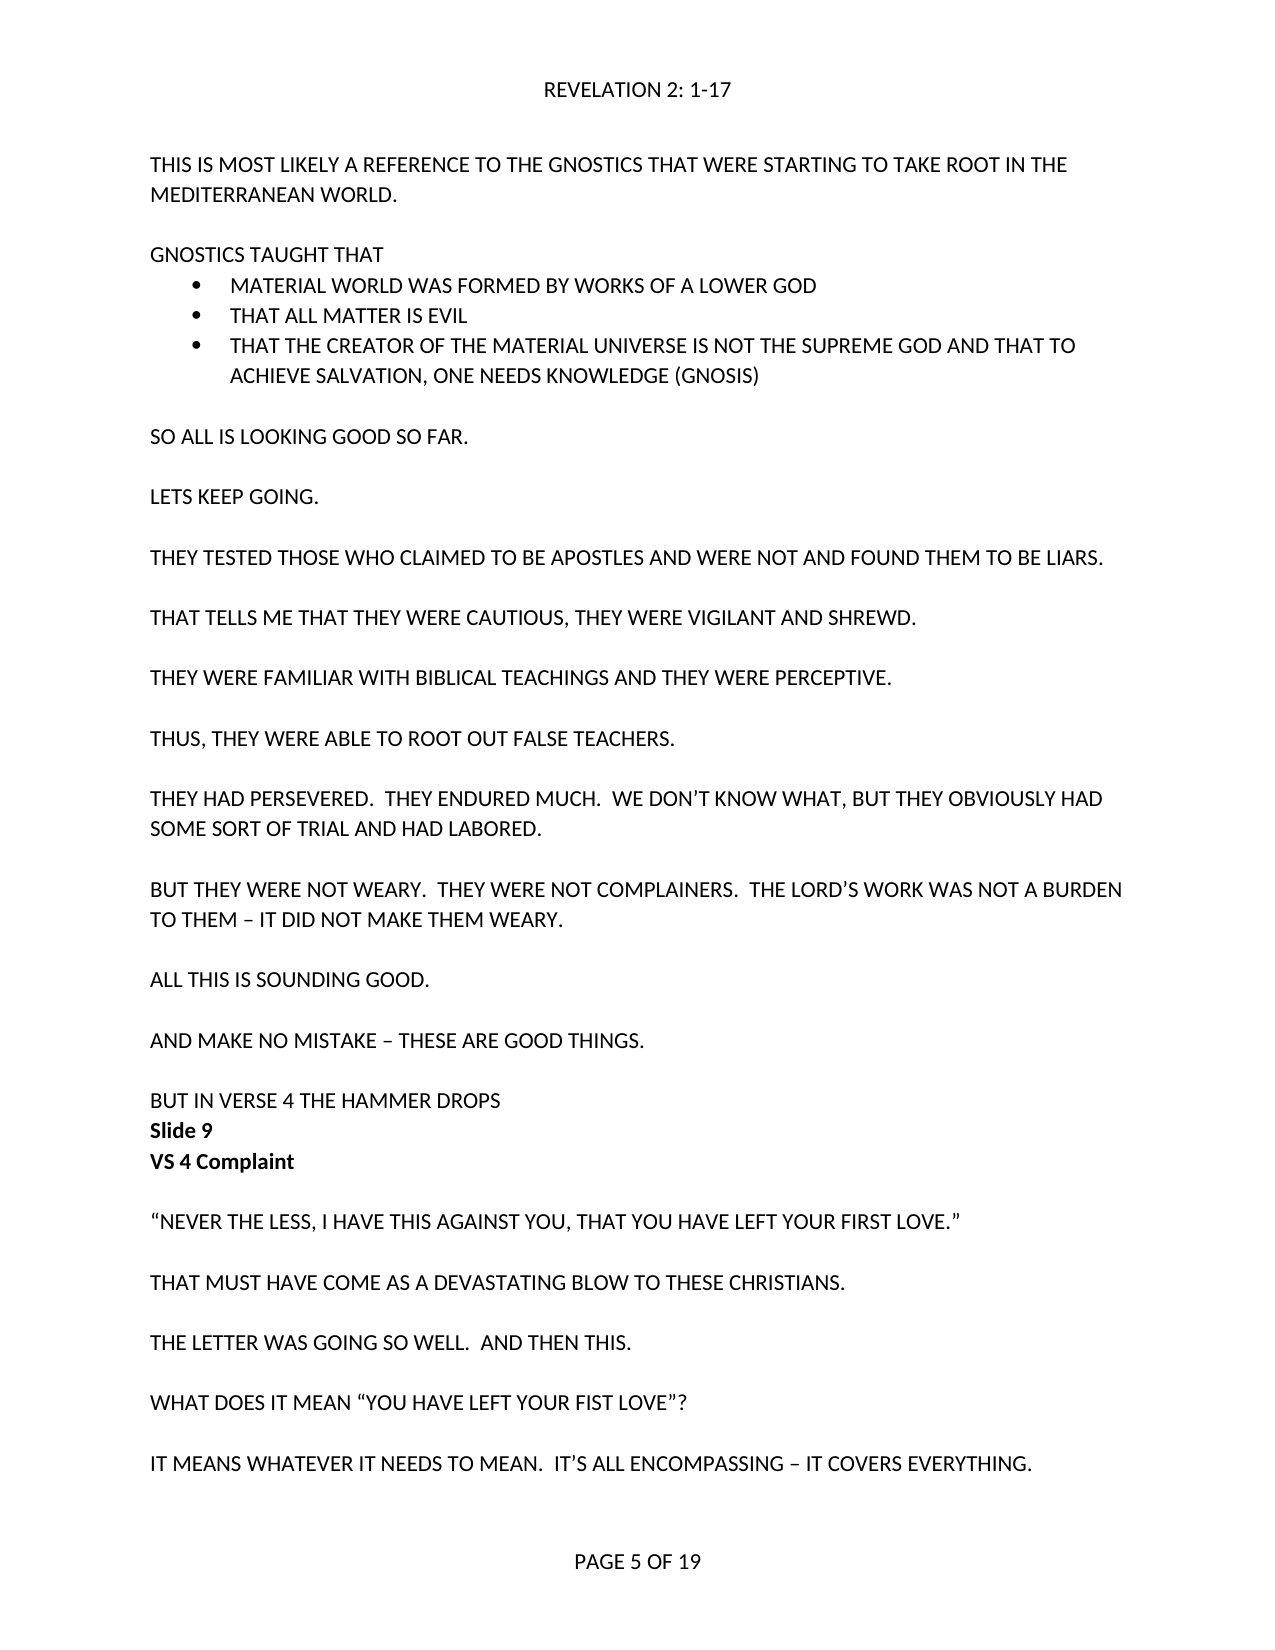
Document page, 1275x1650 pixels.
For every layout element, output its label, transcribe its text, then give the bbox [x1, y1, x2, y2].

text THAT MUST HAVE COME AS A DEVASTATING BLOW TO THESE CHRISTIANS. [150, 1268, 1125, 1296]
text BUT IN VERSE 4 THE HAMMER DROPS [150, 1086, 1125, 1114]
text WHAT DOES IT MEAN “YOU HAVE LEFT YOUR FIST LOVE”? [150, 1388, 1125, 1417]
text SO ALL IS LOOKING GOOD SO FAR. [150, 422, 1125, 450]
list THAT ALL MATTER IS EVIL [192, 301, 1125, 329]
text BUT THEY WERE NOT WEARY. THEY WERE NOT COMPLAINERS. THE LORD’S WORK WAS NOT A BURDEN TO THEM – IT DID NOT MAKE THEM WEARY. [150, 875, 1125, 933]
text LETS KEEP GOING. [150, 482, 1125, 510]
text THEY HAD PERSEVERED. THEY ENDURED MUCH. WE DON’T KNOW WHAT, BUT THEY OBVIOUSLY HAD SOME SORT OF TRIAL AND HAD LABORED. [150, 784, 1125, 843]
text THE LETTER WAS GOING SO WELL. AND THEN THIS. [150, 1328, 1125, 1356]
text Slide 9 [150, 1117, 1125, 1145]
text VS 4 Complaint [150, 1147, 1125, 1175]
text AND MAKE NO MISTAKE – THESE ARE GOOD THINGS. [150, 1026, 1125, 1054]
text IT MEANS WHATEVER IT NEEDS TO MEAN. IT’S ALL ENCOMPASSING – IT COVERS EVERYTHING. [150, 1449, 1125, 1477]
text GNOSTICS TAUGHT THAT [150, 241, 1125, 269]
list MATERIAL WORLD WAS FORMED BY WORKS OF A LOWER GOD [192, 271, 1125, 299]
text THEY TESTED THOSE WHO CLAIMED TO BE APOSTLES AND WERE NOT AND FOUND THEM TO BE LIARS. [150, 543, 1125, 571]
list THAT THE CREATOR OF THE MATERIAL UNIVERSE IS NOT THE SUPREME GOD AND THAT TO ACHIEVE SALVATION, ONE NEEDS KNOWLEDGE (GNOSIS) [192, 331, 1125, 389]
text ALL THIS IS SOUNDING GOOD. [150, 966, 1125, 994]
text THEY WERE FAMILIAR WITH BIBLICAL TEACHINGS AND THEY WERE PERCEPTIVE. [150, 663, 1125, 692]
text THAT TELLS ME THAT THEY WERE CAUTIOUS, THEY WERE VIGILANT AND SHREWD. [150, 603, 1125, 631]
text THIS IS MOST LIKELY A REFERENCE TO THE GNOSTICS THAT WERE STARTING TO TAKE ROOT IN THE MEDITERRANEAN WORLD. [150, 150, 1125, 208]
text THUS, THEY WERE ABLE TO ROOT OUT FALSE TEACHERS. [150, 724, 1125, 752]
text “NEVER THE LESS, I HAVE THIS AGAINST YOU, THAT YOU HAVE LEFT YOUR FIRST LOVE.” [150, 1207, 1125, 1235]
